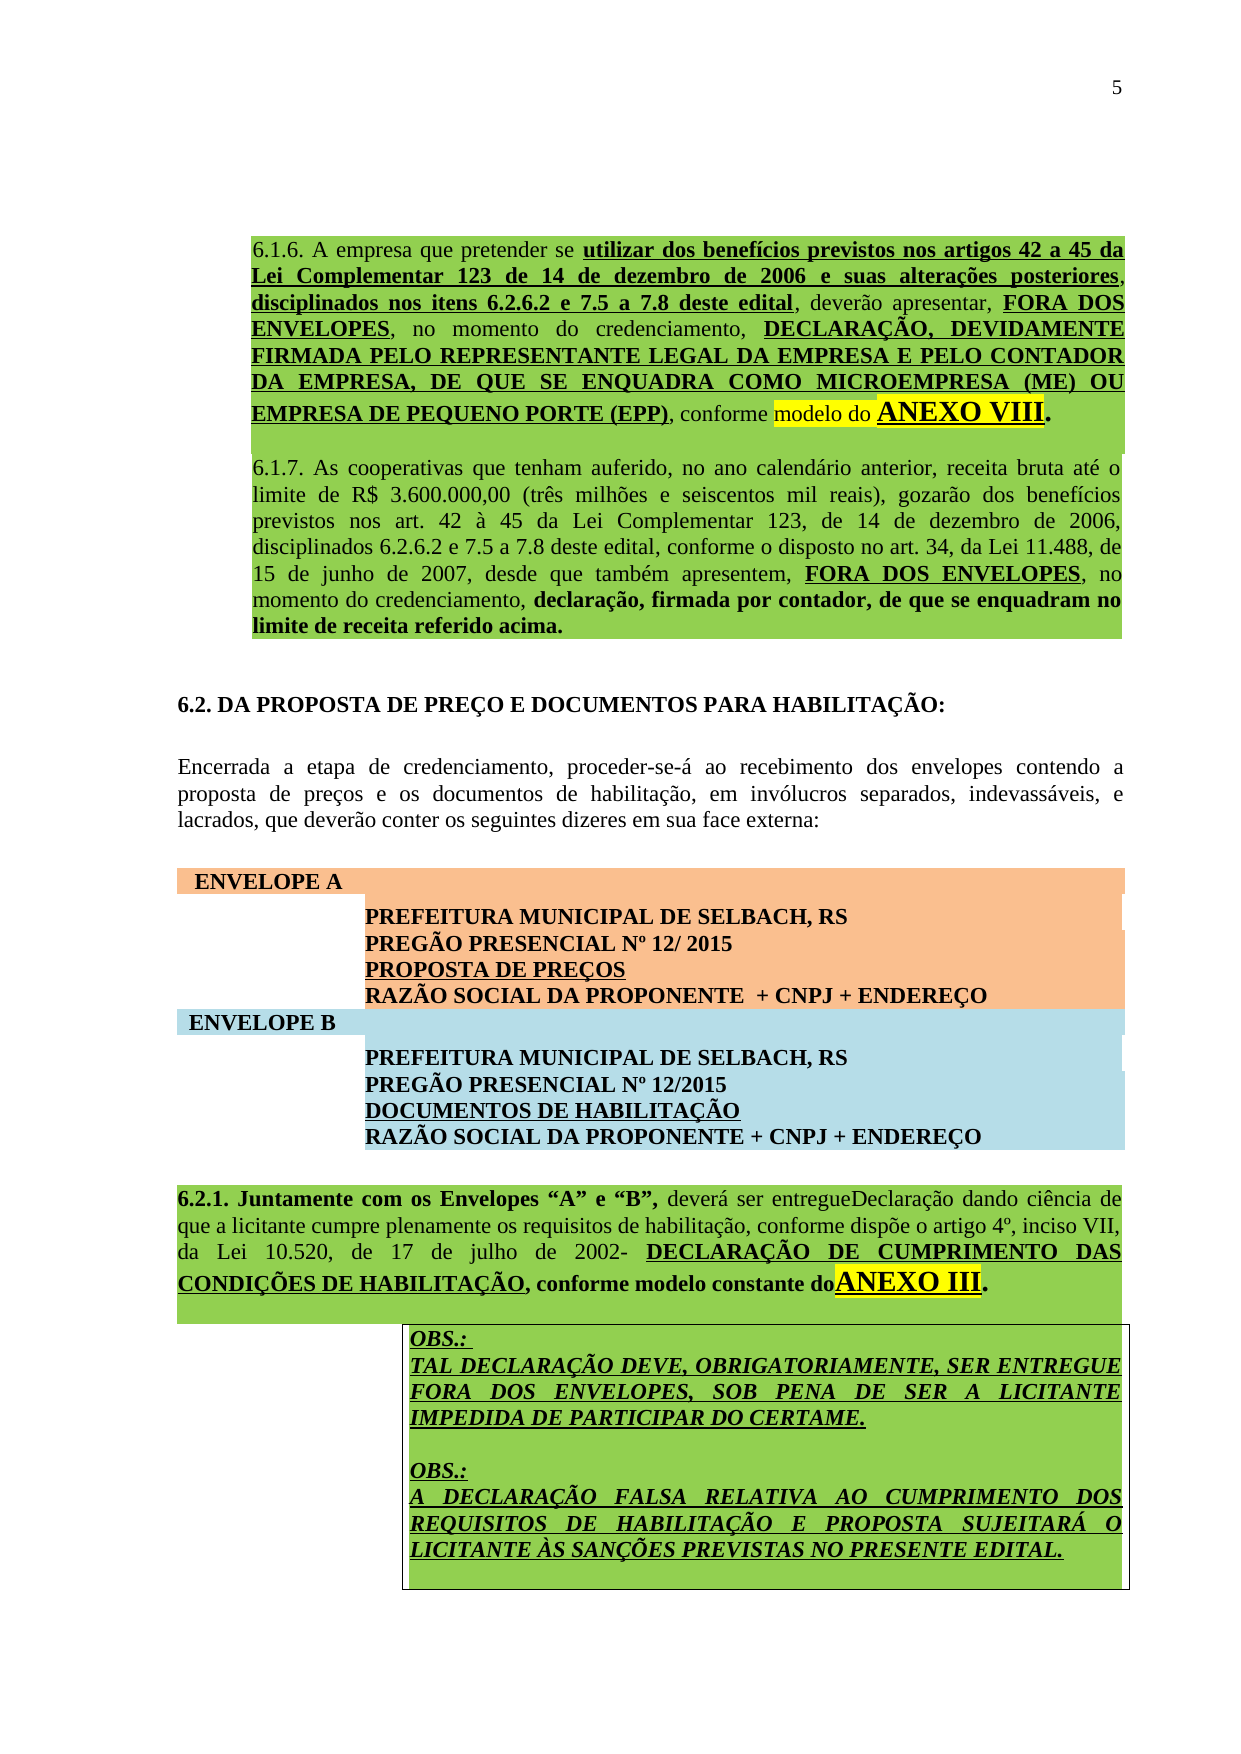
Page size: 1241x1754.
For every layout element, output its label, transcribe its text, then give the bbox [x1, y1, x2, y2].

text Encerrada a etapa de credenciamento, proceder-se-á ao recebimento dos envelopes contendo a proposta de preços e os documentos de habilitação, em invólucros separados, indevassáveis, e lacrados, que deverão conter os seguintes dizeres em sua face externa: [177, 753, 1125, 832]
text ENVELOPE B [177, 1009, 1125, 1035]
text 6.2. DA PROPOSTA DE PREÇO E DOCUMENTOS PARA HABILITAÇÃO: [177, 691, 1125, 718]
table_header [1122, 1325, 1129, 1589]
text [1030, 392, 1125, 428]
text DOCUMENTOS DE HABILITAÇÃO [365, 1097, 1125, 1123]
text RAZÃO SOCIAL DA PROPONENTE + CNPJ + ENDEREÇO [365, 1123, 1125, 1150]
text ENVELOPE A [177, 868, 1125, 894]
text PREGÃO PRESENCIAL Nº 12/2015 [365, 1071, 1125, 1097]
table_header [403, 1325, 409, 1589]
text PROPOSTA DE PREÇOS [365, 956, 1125, 982]
text PREGÃO PRESENCIAL Nº 12/ 2015 [365, 930, 1125, 956]
text PREFEITURA MUNICIPAL DE SELBACH, RS [365, 1044, 1122, 1071]
text 6.1.6. A empresa que pretender se utilizar dos benefícios previstos nos artigos 42 a 45 da Lei Complementar 123 de 14 de dezembro de 2006 e suas alterações posteriores, disciplinados nos itens 6.2.6.2 e 7.5 a 7.8 deste edital, deverão apresentar, FORA DOS ENVELOPES, no momento do credenciamento, DECLARAÇÃO, DEVIDAMENTE FIRMADA PELO REPRESENTANTE LEGAL DA EMPRESA E PELO CONTADOR DA EMPRESA, DE QUE SE ENQUADRA COMO MICROEMPRESA (ME) OU EMPRESA DE PEQUENO PORTE (EPP), conforme modelo do ANEXO VIII. [251, 236, 1125, 365]
text RAZÃO SOCIAL DA PROPONENTE + CNPJ + ENDEREÇO [365, 982, 1125, 1009]
text PREFEITURA MUNICIPAL DE SELBACH, RS [365, 903, 1122, 930]
text 6.1.7. As cooperativas que tenham auferido, no ano calendário anterior, receita bruta até o limite de R$ 3.600.000,00 (três milhões e seiscentos mil reais), gozarão dos benefícios previstos nos art. 42 à 45 da Lei Complementar 123, de 14 de dezembro de 2006, disciplinados 6.2.6.2 e 7.5 a 7.8 deste edital, conforme o disposto no art. 34, da Lei 11.488, de 15 de junho de 2007, desde que também apresentem, FORA DOS ENVELOPES, no momento do credenciamento, declaração, firmada por contador, de que se enquadram no limite de receita referido acima. [252, 454, 1122, 639]
text 6.2.1. Juntamente com os Envelopes “A” e “B”, deverá ser entregueDeclaração dando ciência de que a licitante cumpre plenamente os requisitos de habilitação, conforme dispõe o artigo 4º, inciso VII, da Lei 10.520, de 17 de julho de 2002- DECLARAÇÃO DE CUMPRIMENTO DAS CONDIÇÕES DE HABILITAÇÃO, conforme modelo constante doANEXO III. [177, 1185, 1122, 1298]
